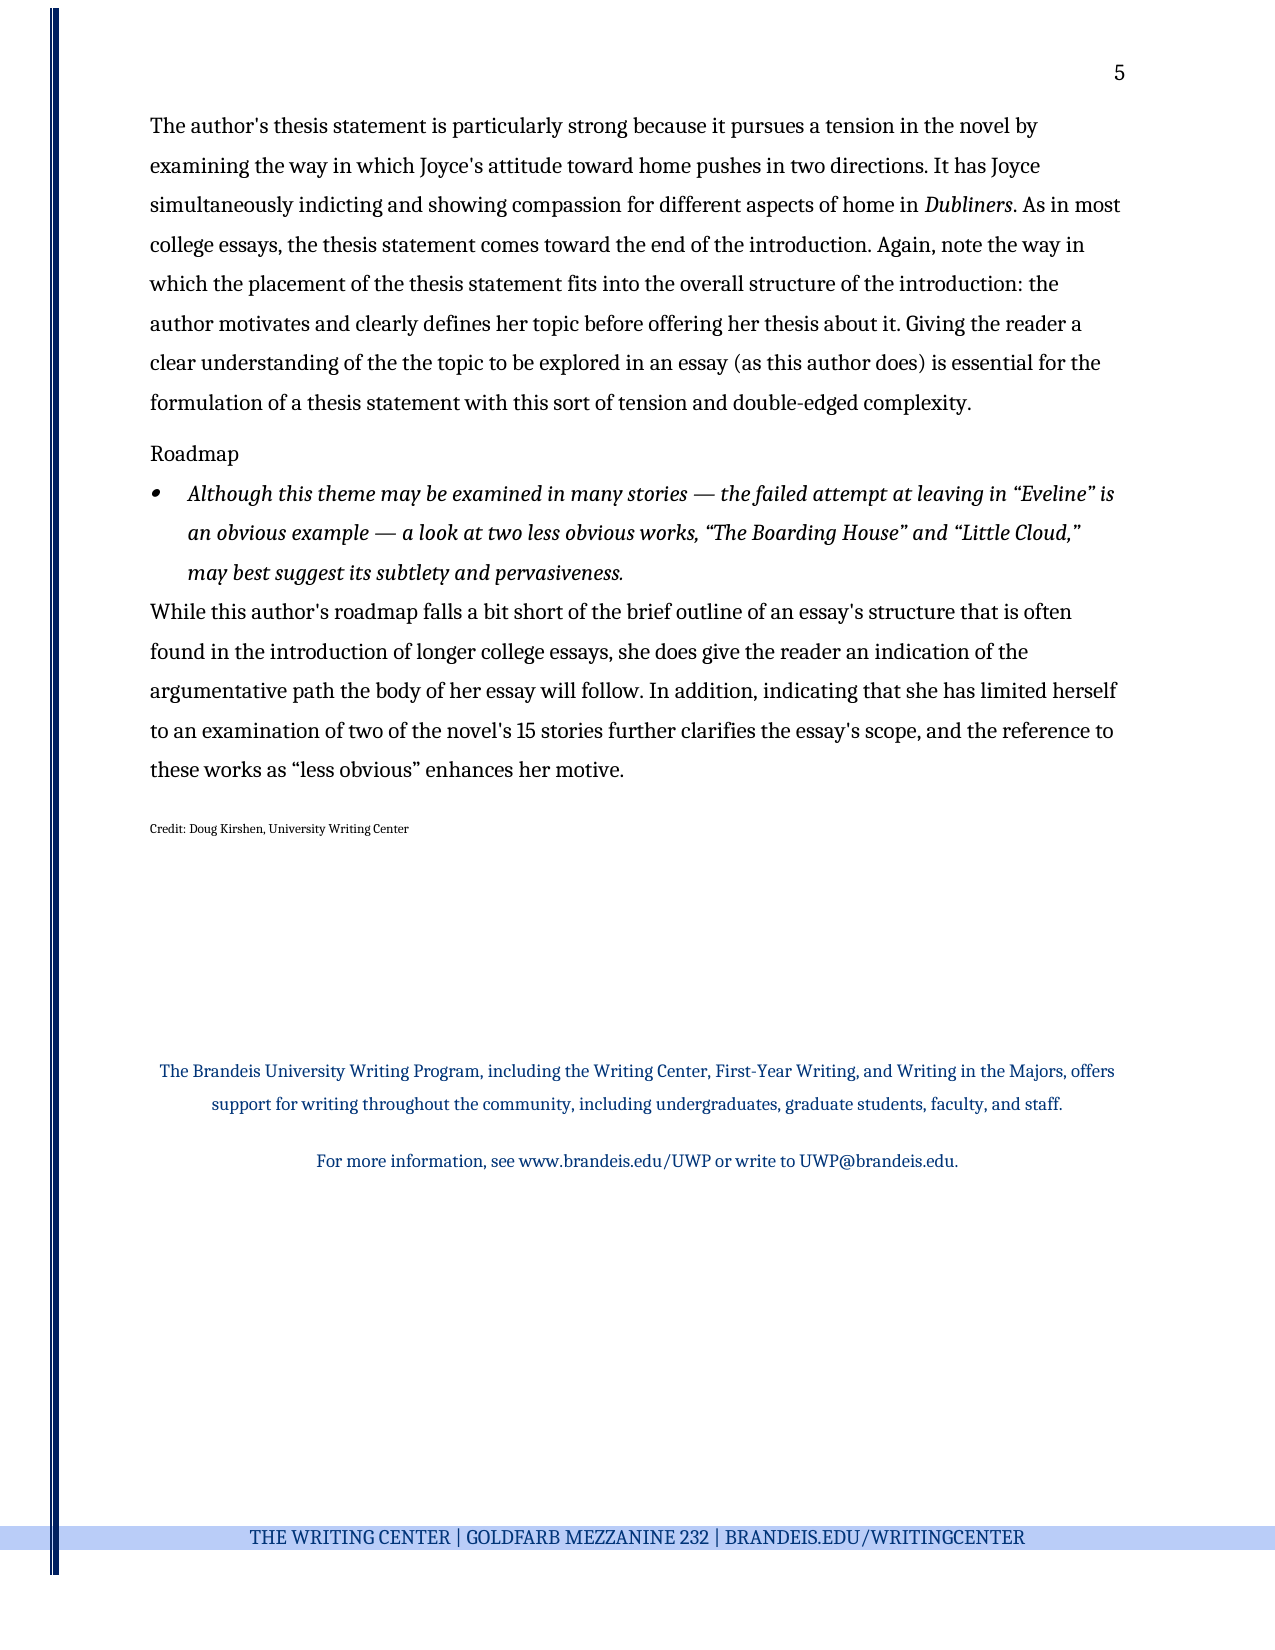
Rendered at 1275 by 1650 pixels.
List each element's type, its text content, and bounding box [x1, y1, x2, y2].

list Although this theme may be examined in many stories — the failed attempt at leaving in “Eveline” is an obvious example — a look at two less obvious works, “The Boarding House” and “Little Cloud,” may best suggest its subtlety and pervasiveness. [150, 481, 1125, 586]
text While this author's roadmap falls a bit short of the brief outline of an essay's structure that is often found in the introduction of longer college essays, she does give the reader an indication of the argumentative path the body of her essay will follow. In addition, indicating that she has limited herself to an examination of two of the novel's 15 stories further clarifies the essay's scope, and the reference to these works as “less obvious” enhances her motive. [150, 599, 1125, 783]
text The Brandeis University Writing Program, including the Writing Center, First-Year Writing, and Writing in the Majors, offers support for writing throughout the community, including undergraduates, graduate students, faculty, and staff. [150, 1061, 1125, 1115]
text Credit: Doug Kirshen, University Writing Center [150, 822, 1125, 848]
text For more information, see www.brandeis.edu/UWP or write to UWP@brandeis.edu. [150, 1151, 1125, 1172]
text The author's thesis statement is particularly strong because it pursues a tension in the novel by examining the way in which Joyce's attitude toward home pushes in two directions. It has Joyce simultaneously indicting and showing compassion for different aspects of home in Dubliners. As in most college essays, the thesis statement comes toward the end of the introduction. Again, note the way in which the placement of the thesis statement fits into the overall structure of the introduction: the author motivates and clearly defines her topic before offering her thesis about it. Giving the reader a clear understanding of the the topic to be explored in an essay (as this author does) is essential for the formulation of a thesis statement with this sort of tension and double-edged complexity. [150, 113, 1125, 416]
subtitle Roadmap [150, 441, 1125, 468]
